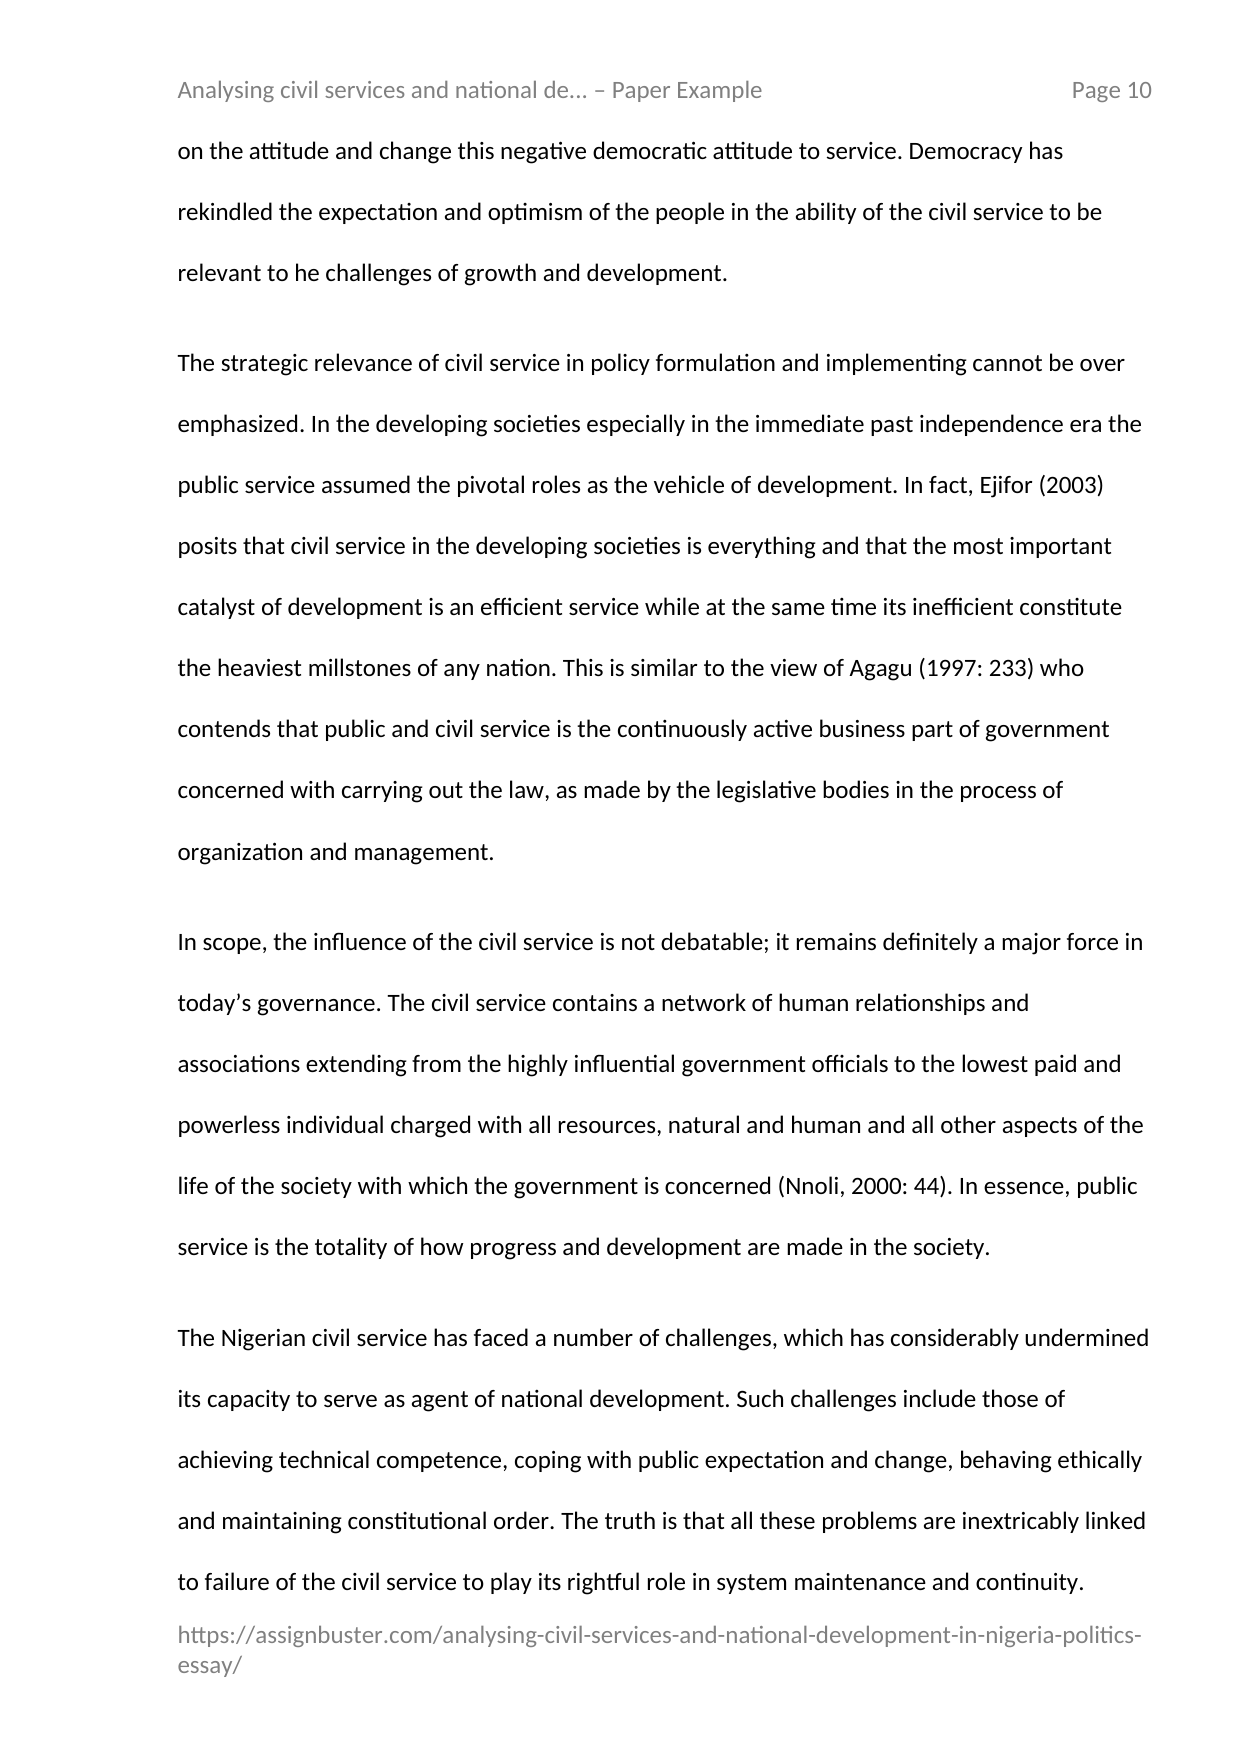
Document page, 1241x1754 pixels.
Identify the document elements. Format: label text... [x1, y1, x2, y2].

text The strategic relevance of civil service in policy formulation and implementing cannot be over emphasized. In the developing societies especially in the immediate past independence era the public service assumed the pivotal roles as the vehicle of development. In fact, Ejifor (2003) posits that civil service in the developing societies is everything and that the most important catalyst of development is an efficient service while at the same time its inefficient constitute the heaviest millstones of any nation. This is similar to the view of Agagu (1997: 233) who contends that public and civil service is the continuously active business part of government concerned with carrying out the law, as made by the legislative bodies in the process of organization and management. [177, 347, 1152, 866]
text The Nigerian civil service has faced a number of challenges, which has considerably undermined its capacity to serve as agent of national development. Such challenges include those of achieving technical competence, coping with public expectation and change, behaving ethically and maintaining constitutional order. The truth is that all these problems are inextricably linked to failure of the civil service to play its rightful role in system maintenance and continuity. [177, 1322, 1152, 1597]
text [177, 135, 1152, 287]
text In scope, the influence of the civil service is not debatable; it remains definitely a major force in today’s governance. The civil service contains a network of human relationships and associations extending from the highly influential government officials to the lowest paid and powerless individual charged with all resources, natural and human and all other aspects of the life of the society with which the government is concerned (Nnoli, 2000: 44). In essence, public service is the totality of how progress and development are made in the society. [177, 926, 1152, 1262]
